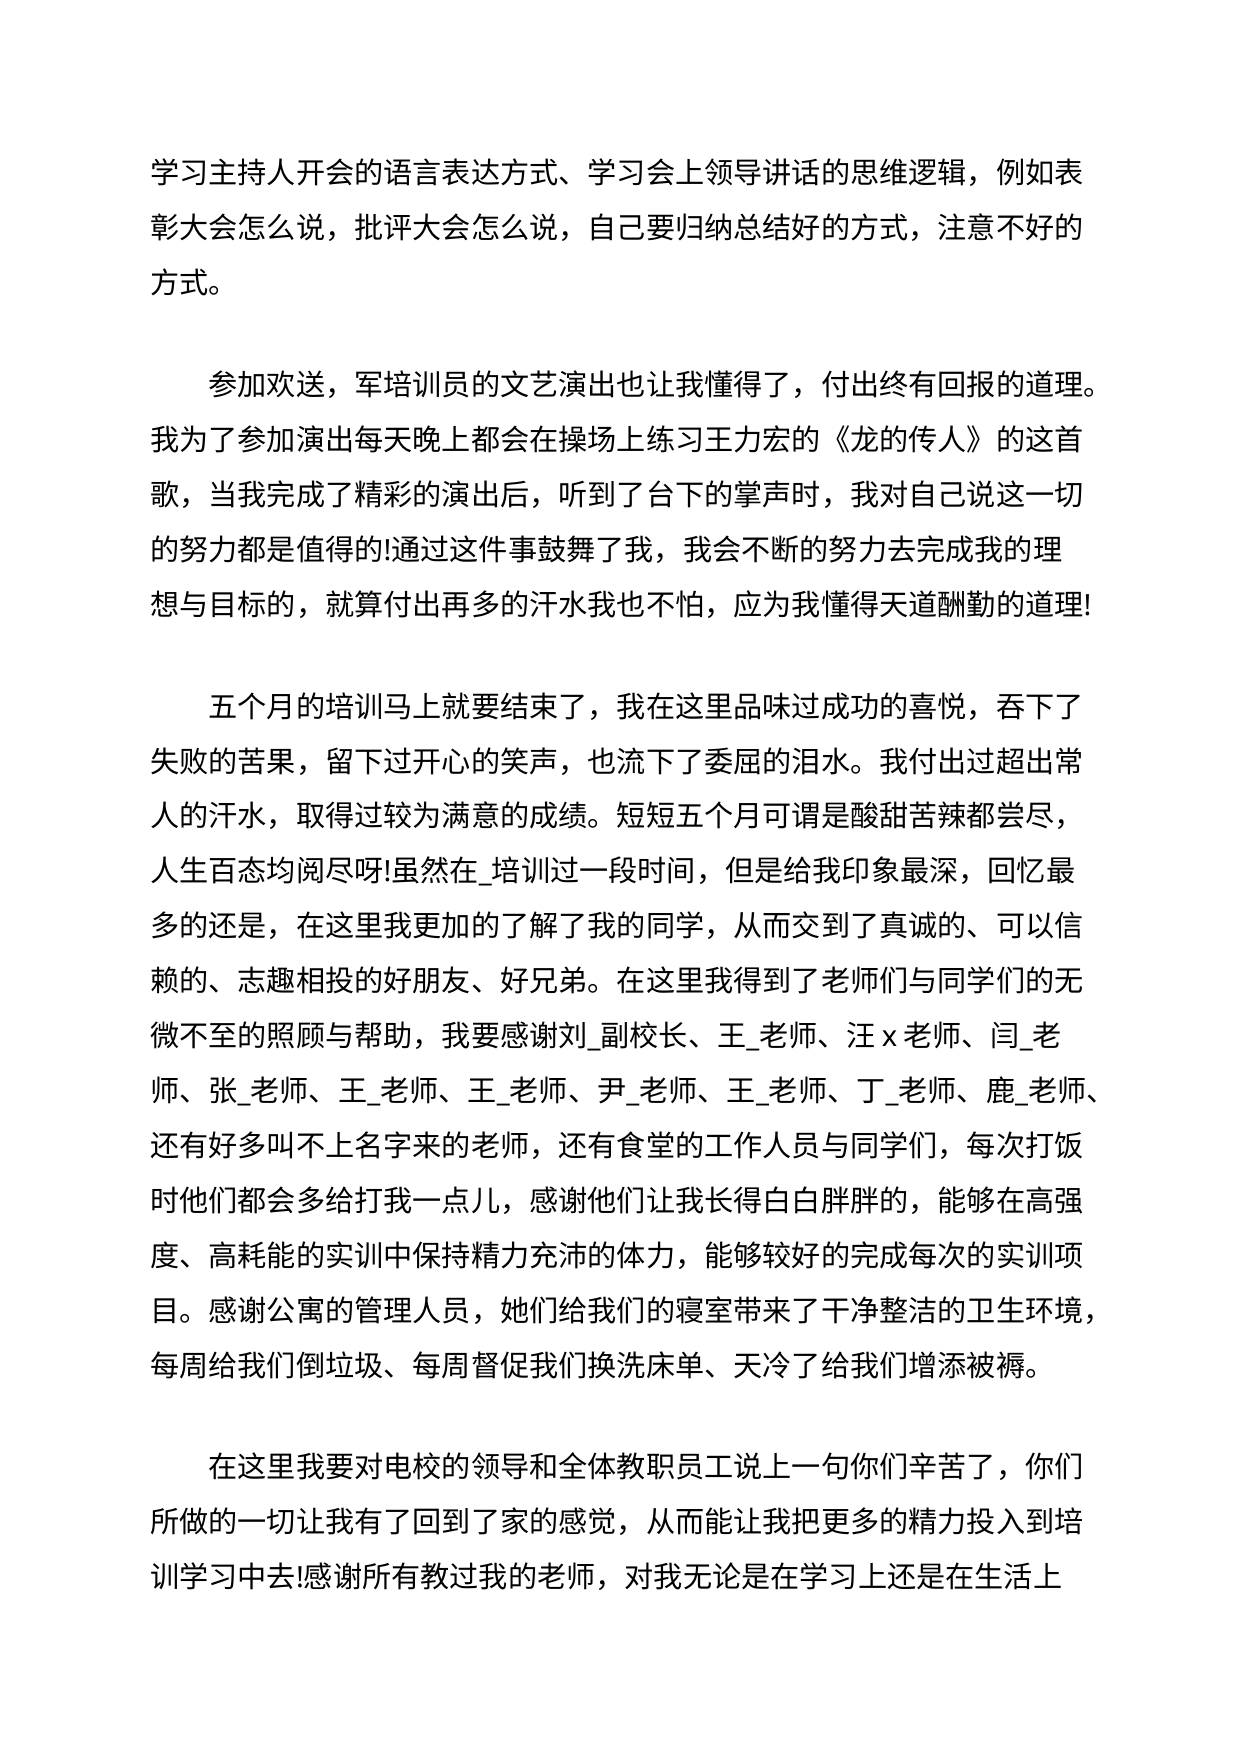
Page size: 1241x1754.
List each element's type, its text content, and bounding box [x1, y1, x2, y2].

text 五个月的培训马上就要结束了，我在这里品味过成功的喜悦，吞下了失败的苦果，留下过开心的笑声，也流下了委屈的泪水。我付出过超出常人的汗水，取得过较为满意的成绩。短短五个月可谓是酸甜苦辣都尝尽，人生百态均阅尽呀!虽然在_培训过一段时间，但是给我印象最深，回忆最多的还是，在这里我更加的了解了我的同学，从而交到了真诚的、可以信赖的、志趣相投的好朋友、好兄弟。在这里我得到了老师们与同学们的无微不至的照顾与帮助，我要感谢刘_副校长、王_老师、汪x老师、闫_老师、张_老师、王_老师、王_老师、尹_老师、王_老师、丁_老师、鹿_老师、还有好多叫不上名字来的老师，还有食堂的工作人员与同学们，每次打饭时他们都会多给打我一点儿，感谢他们让我长得白白胖胖的，能够在高强度、高耗能的实训中保持精力充沛的体力，能够较好的完成每次的实训项目。感谢公寓的管理人员，她们给我们的寝室带来了干净整洁的卫生环境，每周给我们倒垃圾、每周督促我们换洗床单、天冷了给我们增添被褥。 [150, 683, 1090, 1384]
text 参加欢送，军培训员的文艺演出也让我懂得了，付出终有回报的道理。我为了参加演出每天晚上都会在操场上练习王力宏的《龙的传人》的这首歌，当我完成了精彩的演出后，听到了台下的掌声时，我对自己说这一切的努力都是值得的!通过这件事鼓舞了我，我会不断的努力去完成我的理想与目标的，就算付出再多的汗水我也不怕，应为我懂得天道酬勤的道理! [150, 362, 1090, 624]
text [150, 150, 1090, 302]
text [150, 1444, 1090, 1596]
